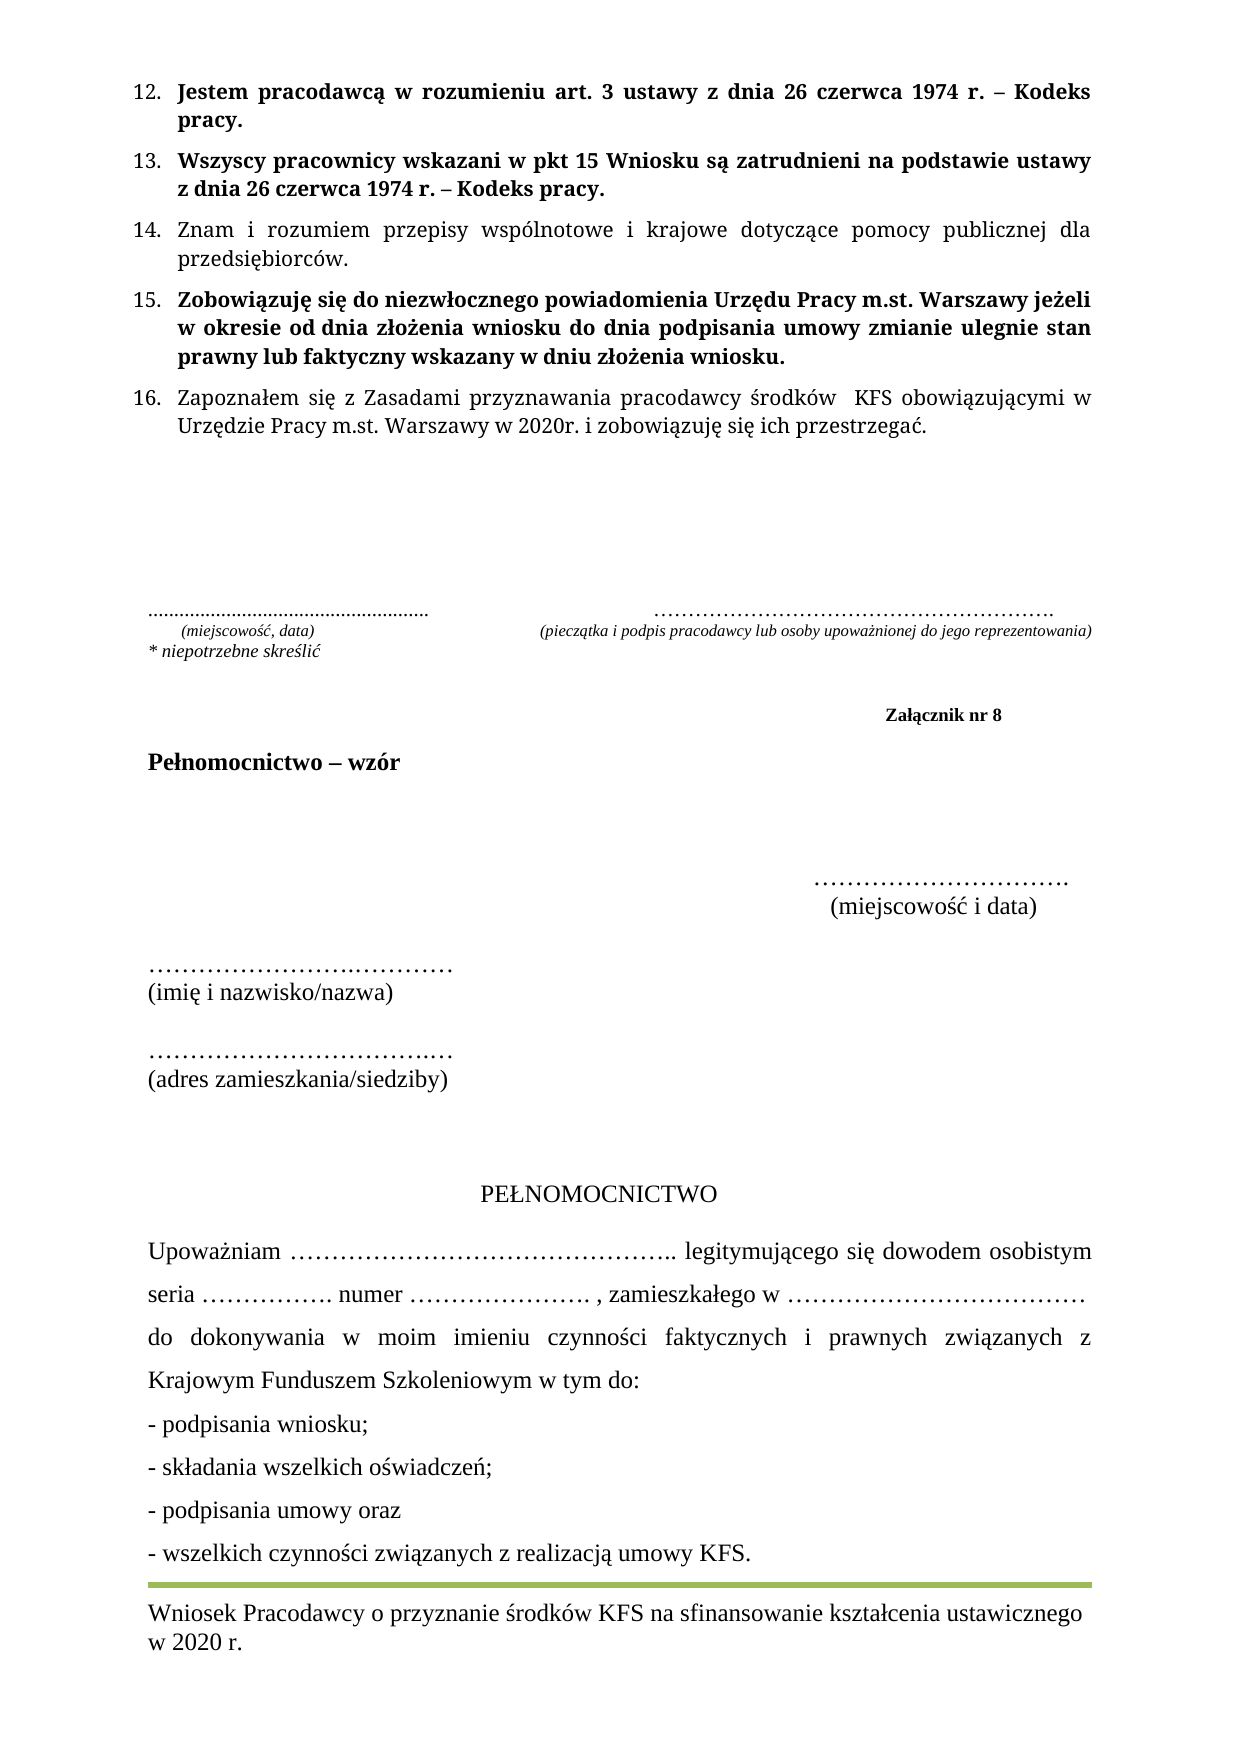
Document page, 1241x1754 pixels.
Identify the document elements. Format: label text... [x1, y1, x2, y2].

text …………………….………… [148, 949, 1092, 977]
text Upoważniam ……………………………………….. legitymującego się dowodem osobistym seria ……………. numer …………………. , zamieszkałego w ……………………………… [148, 1236, 1092, 1308]
list Zapoznałem się z Zasadami przyznawania pracodawcy środków KFS obowiązującymi w Urzędzie Pracy m.st. Warszawy w 2020r. i zobowiązuję się ich przestrzegać. [133, 383, 1092, 439]
text (miejscowość i data) [148, 891, 1092, 920]
text Załącznik nr 8 [148, 704, 1092, 726]
list (miejscowość, data) (pieczątka i podpis pracodawcy lub osoby upoważnionej do jego reprezentowania) [148, 621, 1092, 640]
text …………………………….… [148, 1035, 1092, 1064]
text - podpisania wniosku; [148, 1409, 1092, 1437]
list Jestem pracodawcą w rozumieniu art. 3 ustawy z dnia 26 czerwca 1974 r. – Kodeks pracy. [133, 77, 1092, 134]
text - składania wszelkich oświadczeń; [148, 1452, 1092, 1481]
list ...................................................... …………………………………………………. [148, 596, 1092, 621]
text Pełnomocnictwo – wzór [148, 747, 1092, 776]
list Zobowiązuję się do niezwłocznego powiadomienia Urzędu Pracy m.st. Warszawy jeżeli w okresie od dnia złożenia wniosku do dnia podpisania umowy zmianie ulegnie stan prawny lub faktyczny wskazany w dniu złożenia wniosku. [133, 285, 1092, 370]
text (imię i nazwisko/nazwa) [148, 977, 1092, 1006]
text - wszelkich czynności związanych z realizacją umowy KFS. [148, 1538, 1092, 1567]
text * niepotrzebne skreślić [148, 640, 1092, 661]
list Znam i rozumiem przepisy wspólnotowe i krajowe dotyczące pomocy publicznej dla przedsiębiorców. [133, 216, 1092, 272]
list Wszyscy pracownicy wskazani w pkt 15 Wniosku są zatrudnieni na podstawie ustawy z dnia 26 czerwca 1974 r. – Kodeks pracy. [133, 146, 1092, 203]
text - podpisania umowy oraz [148, 1495, 1092, 1524]
text PEŁNOMOCNICTWO [148, 1179, 1092, 1207]
text do dokonywania w moim imieniu czynności faktycznych i prawnych związanych z Krajowym Funduszem Szkoleniowym w tym do: [148, 1322, 1092, 1394]
text (adres zamieszkania/siedziby) [148, 1064, 1092, 1092]
text …………………………. [148, 776, 1092, 891]
